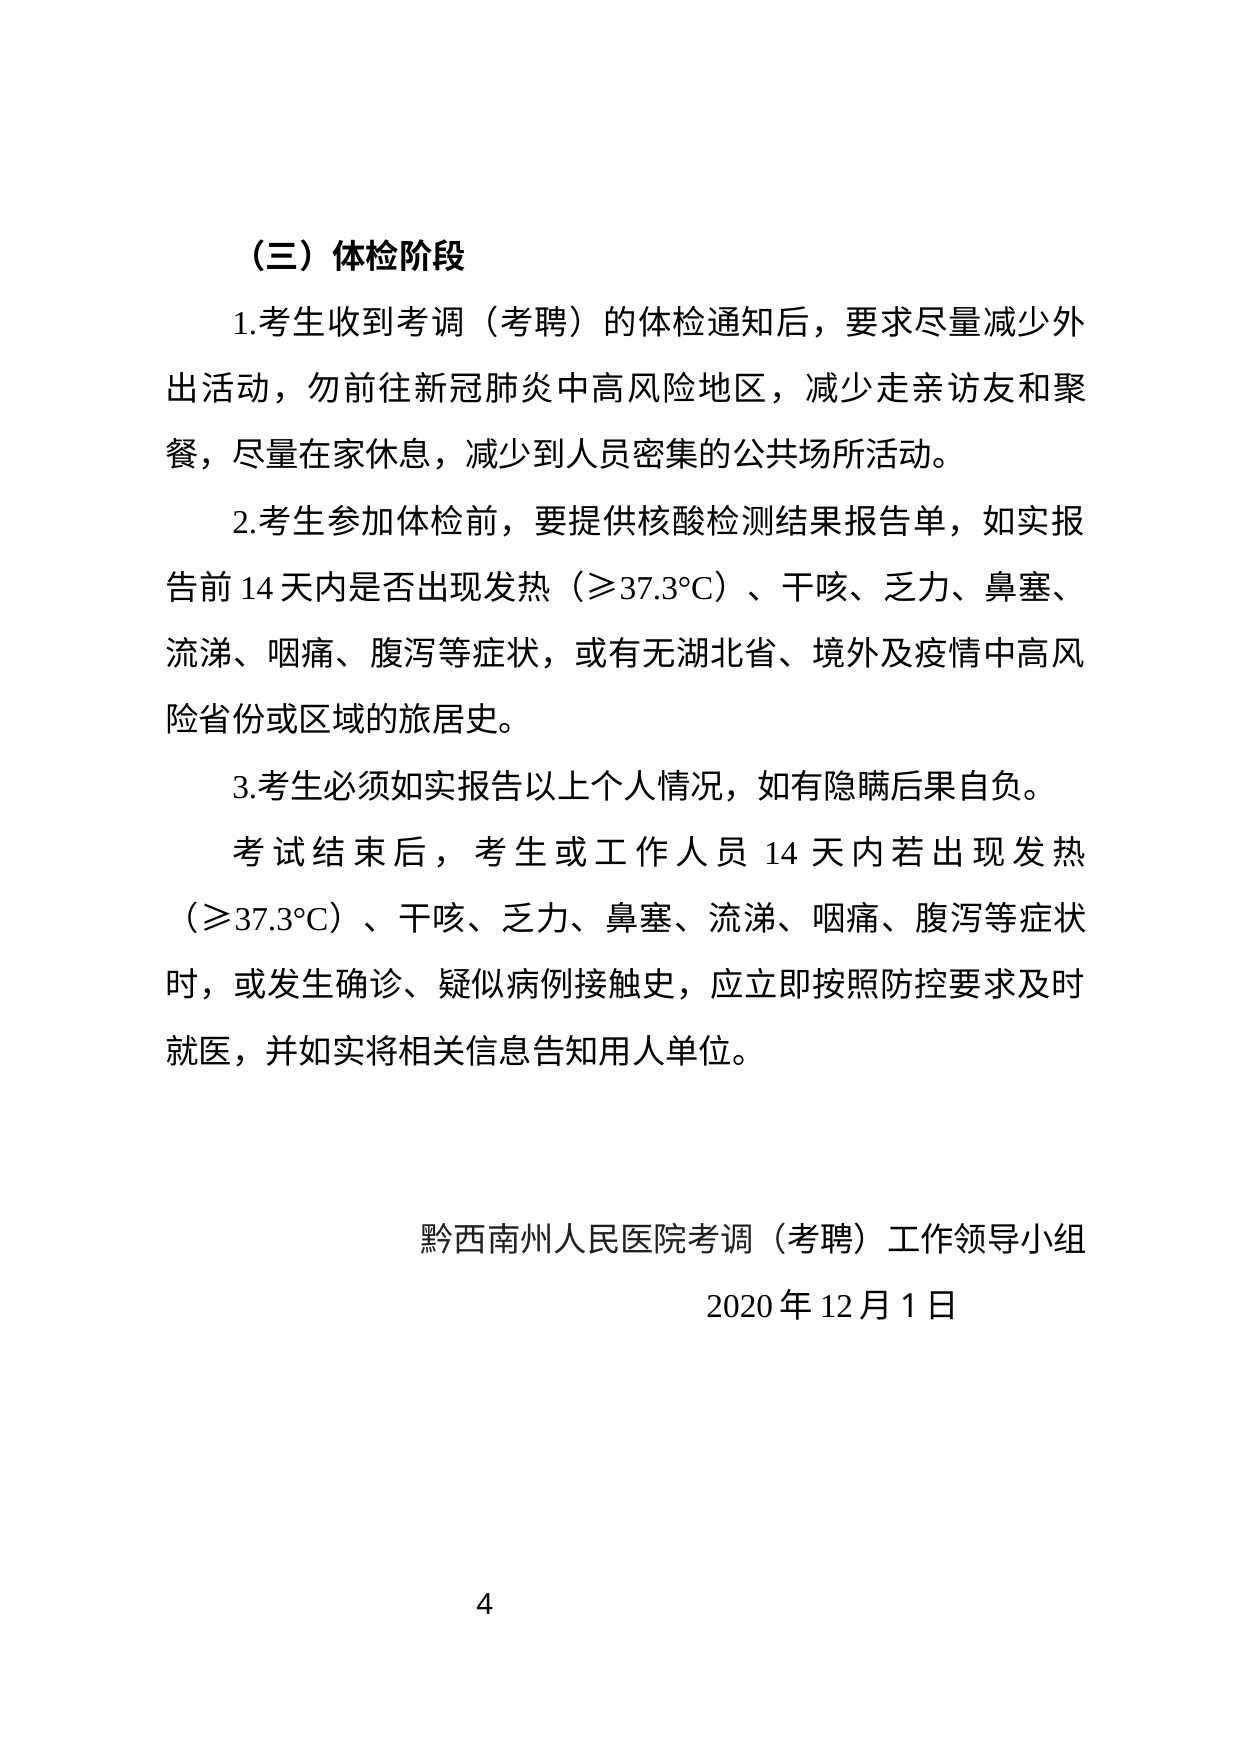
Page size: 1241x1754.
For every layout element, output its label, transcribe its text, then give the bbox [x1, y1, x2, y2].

text （三）体检阶段 [165, 220, 1087, 287]
text 黔西南州人民医院考调（考聘）工作领导小组 [165, 1204, 1087, 1270]
text 3.考生必须如实报告以上个人情况，如有隐瞒后果自负。 [165, 750, 1087, 817]
text 2020年12月1日 [165, 1270, 1087, 1337]
text 2.考生参加体检前，要提供核酸检测结果报告单，如实报告前14天内是否出现发热（≥37.3°C）、干咳、乏力、鼻塞、流涕、咽痛、腹泻等症状，或有无湖北省、境外及疫情中高风险省份或区域的旅居史。 [165, 485, 1087, 750]
text 1.考生收到考调（考聘）的体检通知后，要求尽量减少外出活动，勿前往新冠肺炎中高风险地区，减少走亲访友和聚餐，尽量在家休息，减少到人员密集的公共场所活动。 [165, 287, 1087, 485]
text 考试结束后，考生或工作人员14天内若出现发热（≥37.3°C）、干咳、乏力、鼻塞、流涕、咽痛、腹泻等症状时，或发生确诊、疑似病例接触史，应立即按照防控要求及时就医，并如实将相关信息告知用人单位。 [165, 817, 1087, 1082]
